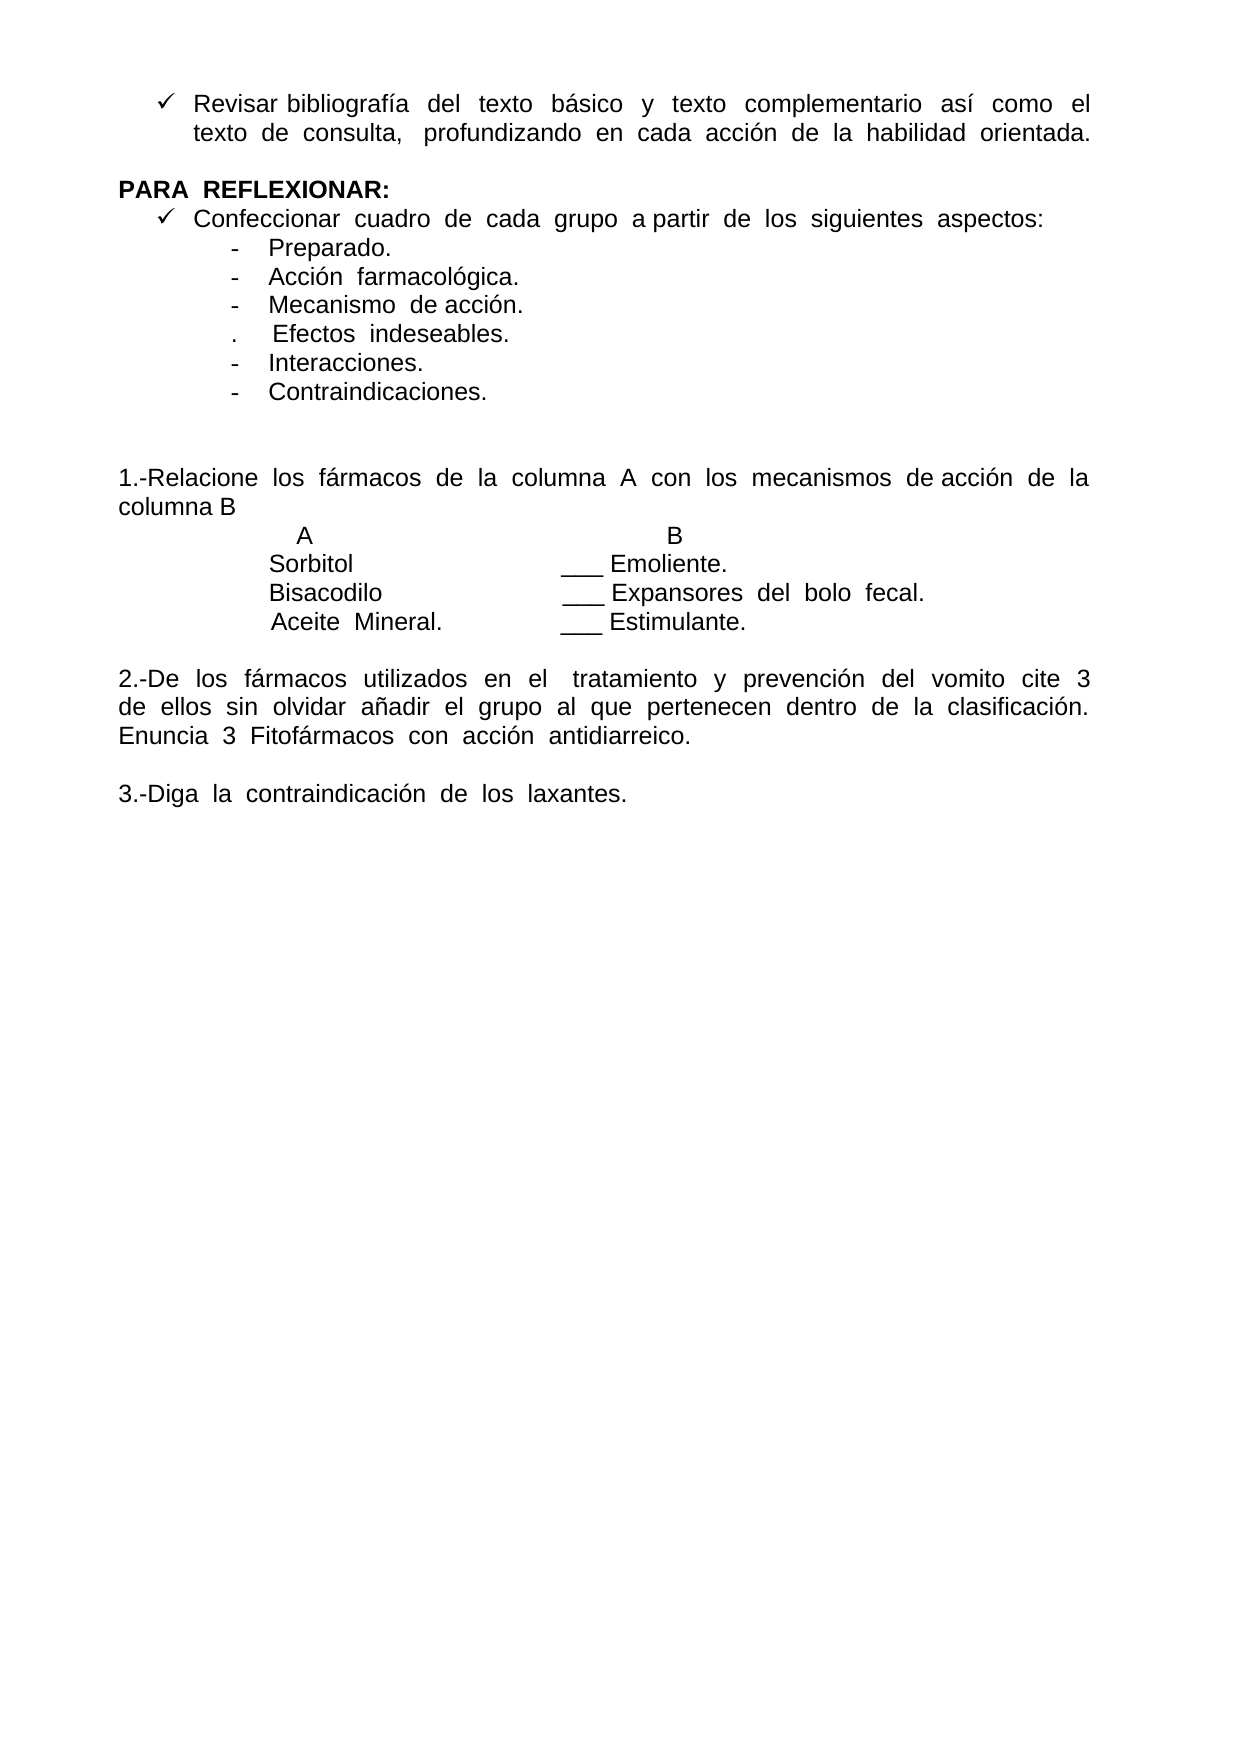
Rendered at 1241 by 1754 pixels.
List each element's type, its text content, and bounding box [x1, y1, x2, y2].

list Interacciones. [231, 348, 1093, 377]
list Revisar bibliografía del texto básico y texto complementario así como el texto de consulta, profundizando en cada acción de la habilidad orientada. [156, 89, 1093, 146]
text PARA REFLEXIONAR: [118, 175, 1093, 204]
text 3.-Diga la contraindicación de los laxantes. [118, 779, 1093, 807]
text Bisacodilo ___ Expansores del bolo fecal. [137, 578, 1093, 607]
text 2.-De los fármacos utilizados en el tratamiento y prevención del vomito cite 3 de ellos sin olvidar añadir el grupo al que pertenecen dentro de la clasificación. Enuncia 3 Fitofármacos con acción antidiarreico. [118, 664, 1093, 750]
text Sorbitol ___ Emoliente. [137, 549, 1093, 578]
text A B [137, 521, 1093, 549]
list Mecanismo de acción. [231, 290, 1093, 319]
list Acción farmacológica. [231, 261, 1093, 290]
text . Efectos indeseables. [231, 319, 1093, 348]
text 1.-Relacione los fármacos de la columna A con los mecanismos de acción de la columna B [118, 463, 1093, 521]
text Aceite Mineral. ___ Estimulante. [118, 607, 1093, 636]
list Confeccionar cuadro de cada grupo a partir de los siguientes aspectos: [156, 204, 1093, 233]
list Preparado. [231, 233, 1093, 261]
list Contraindicaciones. [231, 377, 1093, 406]
